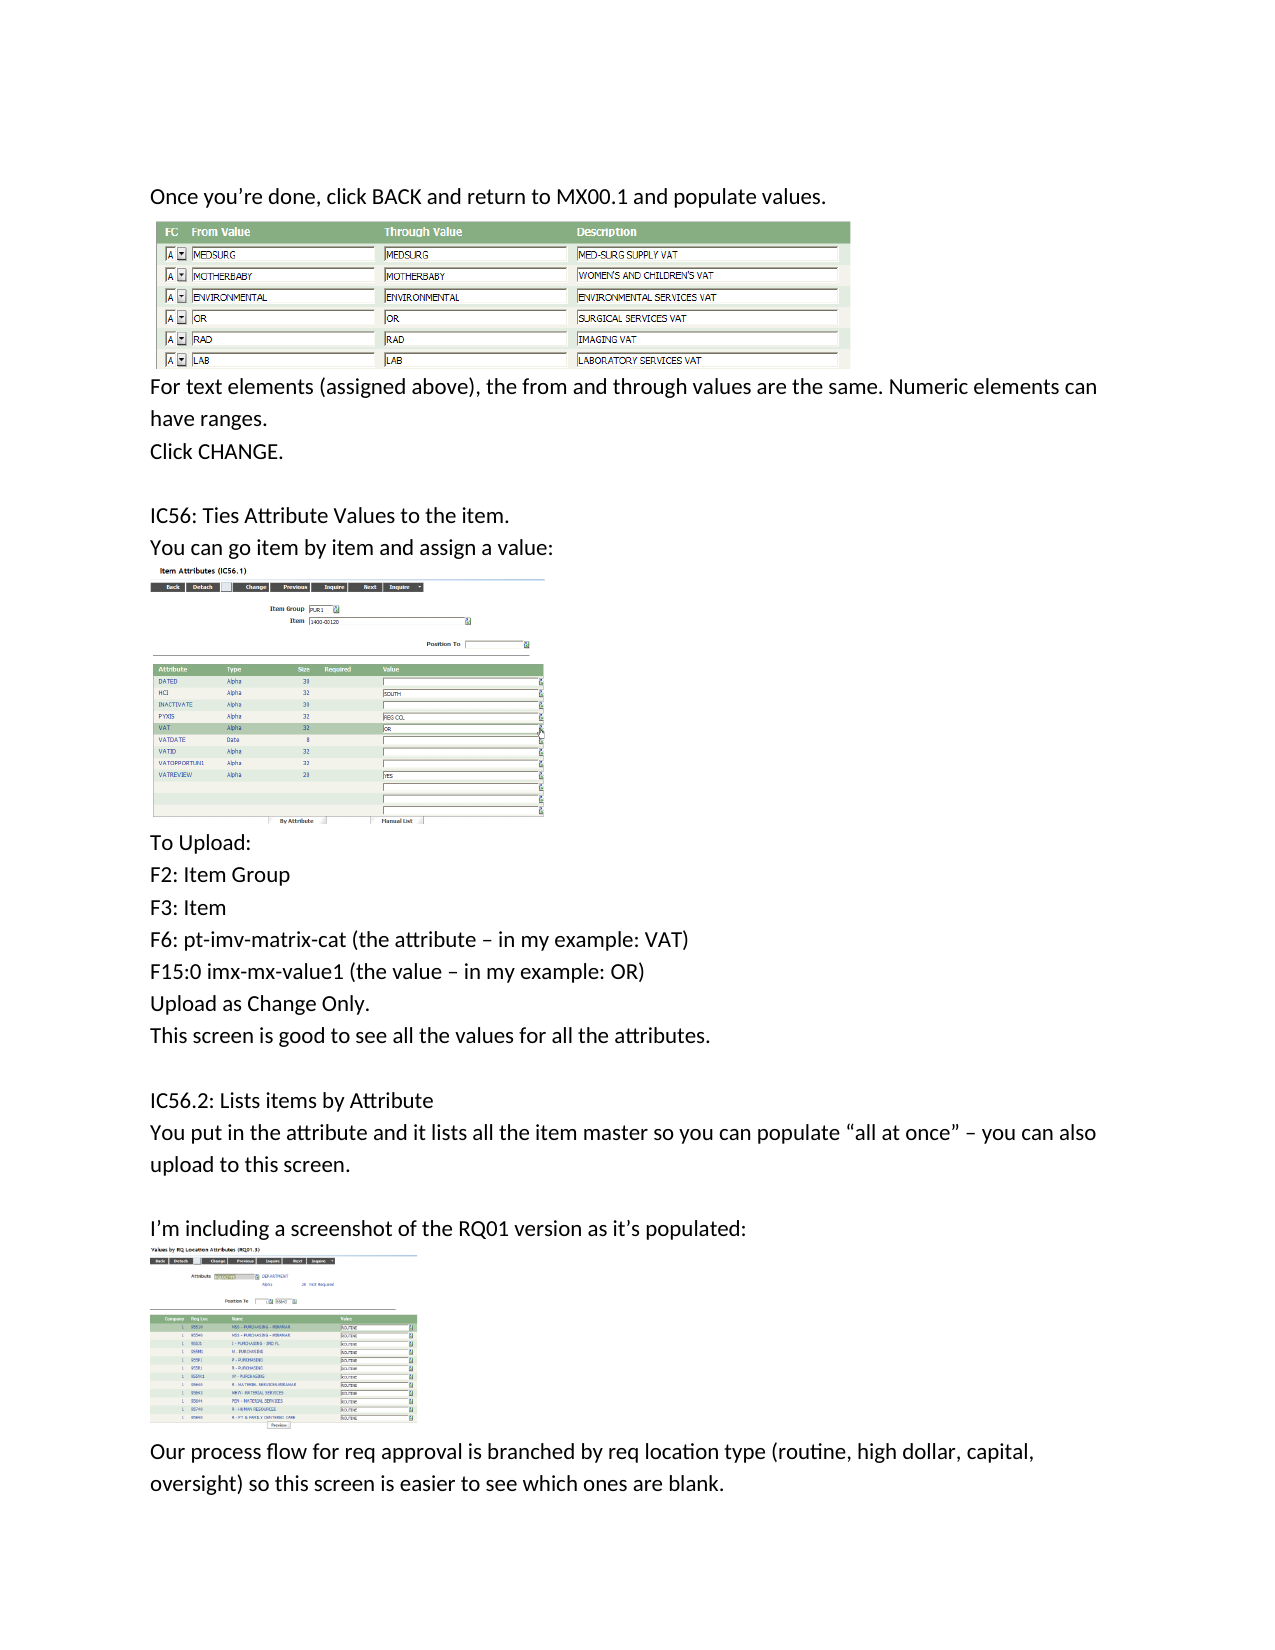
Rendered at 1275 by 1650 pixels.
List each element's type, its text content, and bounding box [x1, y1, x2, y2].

text F15:0 imx-mx-value1 (the value – in my example: OR) [150, 957, 1125, 985]
text F3: Item [150, 893, 1125, 921]
text For text elements (assigned above), the from and through values are the same. Numeric elements can have ranges. [150, 372, 1125, 433]
text IC56.2: Lists items by Attribute [150, 1086, 1125, 1114]
text To Upload: [150, 828, 1125, 856]
text This screen is good to see all the values for all the attributes. [150, 1021, 1125, 1049]
picture [150, 214, 851, 369]
text Upload as Change Only. [150, 989, 1125, 1017]
text Once you’re done, click BACK and return to MX00.1 and populate values. [150, 182, 1125, 210]
text I’m including a screenshot of the RQ01 version as it’s populated: [150, 1214, 1125, 1242]
text F6: pt-imv-matrix-cat (the attribute – in my example: VAT) [150, 925, 1125, 953]
text IC56: Ties Attribute Values to the item. [150, 501, 1125, 529]
picture [150, 565, 545, 824]
text F2: Item Group [150, 860, 1125, 888]
picture [150, 1246, 418, 1434]
text You can go item by item and assign a value: [150, 533, 1125, 561]
text Our process flow for req approval is branched by req location type (routine, high dollar, capital, oversight) so this screen is easier to see which ones are blank. [150, 1437, 1125, 1497]
text You put in the attribute and it lists all the item master so you can populate “all at once” – you can also upload to this screen. [150, 1118, 1125, 1178]
text Click CHANGE. [150, 437, 1125, 465]
